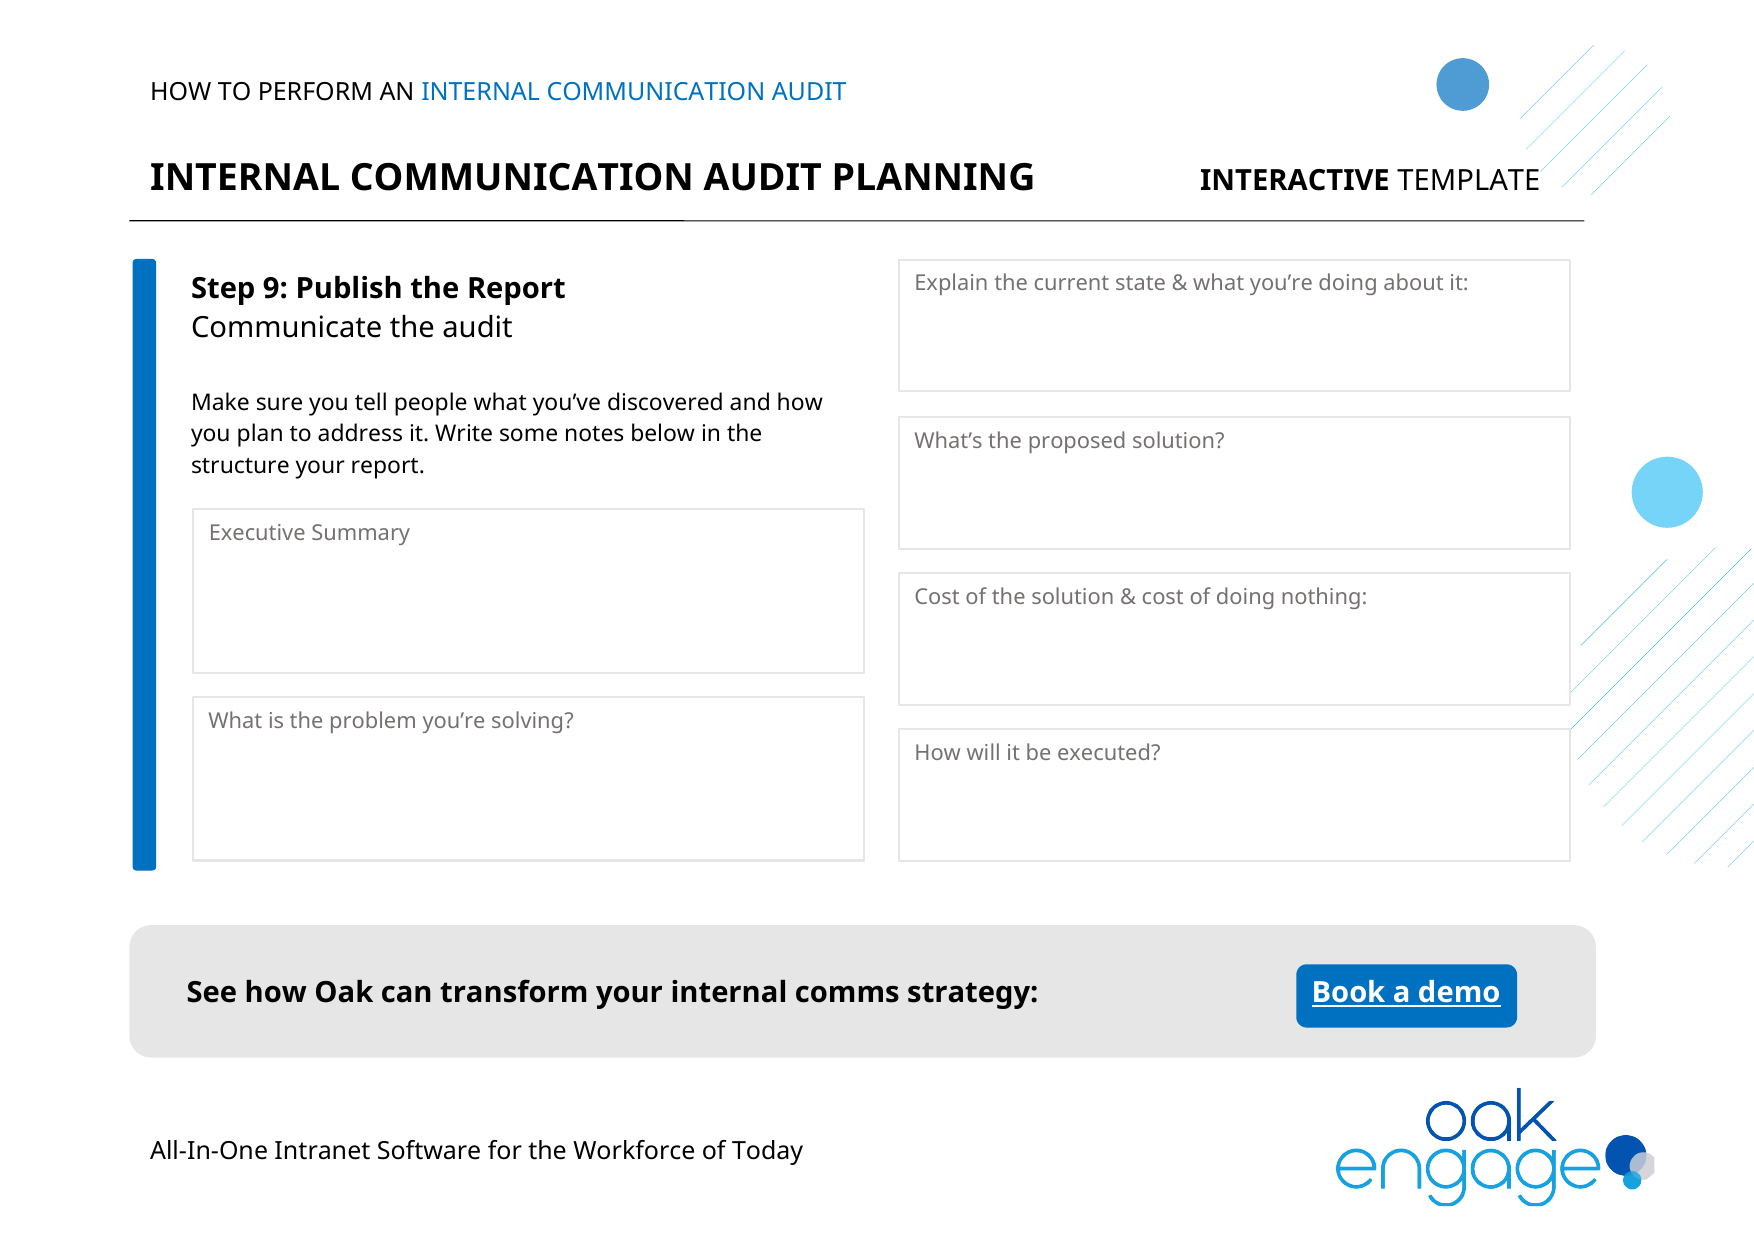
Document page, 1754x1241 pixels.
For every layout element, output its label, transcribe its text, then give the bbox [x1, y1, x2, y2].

picture [1525, 50, 1625, 150]
picture [1693, 803, 1754, 864]
picture [1588, 619, 1754, 786]
picture [1562, 65, 1648, 150]
picture [1520, 44, 1595, 119]
picture [1604, 114, 1671, 183]
picture [1571, 548, 1753, 730]
picture [1579, 558, 1669, 648]
picture [1642, 730, 1754, 843]
picture [1599, 86, 1663, 150]
picture [1603, 656, 1754, 808]
picture [1577, 582, 1754, 761]
picture [1666, 767, 1754, 855]
picture [1571, 547, 1717, 693]
picture [1335, 1087, 1655, 1206]
text INTERNAL COMMUNICATION AUDIT PLANNING INTERACTIVE TEMPLATE [150, 150, 1604, 201]
picture [1726, 840, 1754, 868]
picture [1621, 693, 1754, 827]
